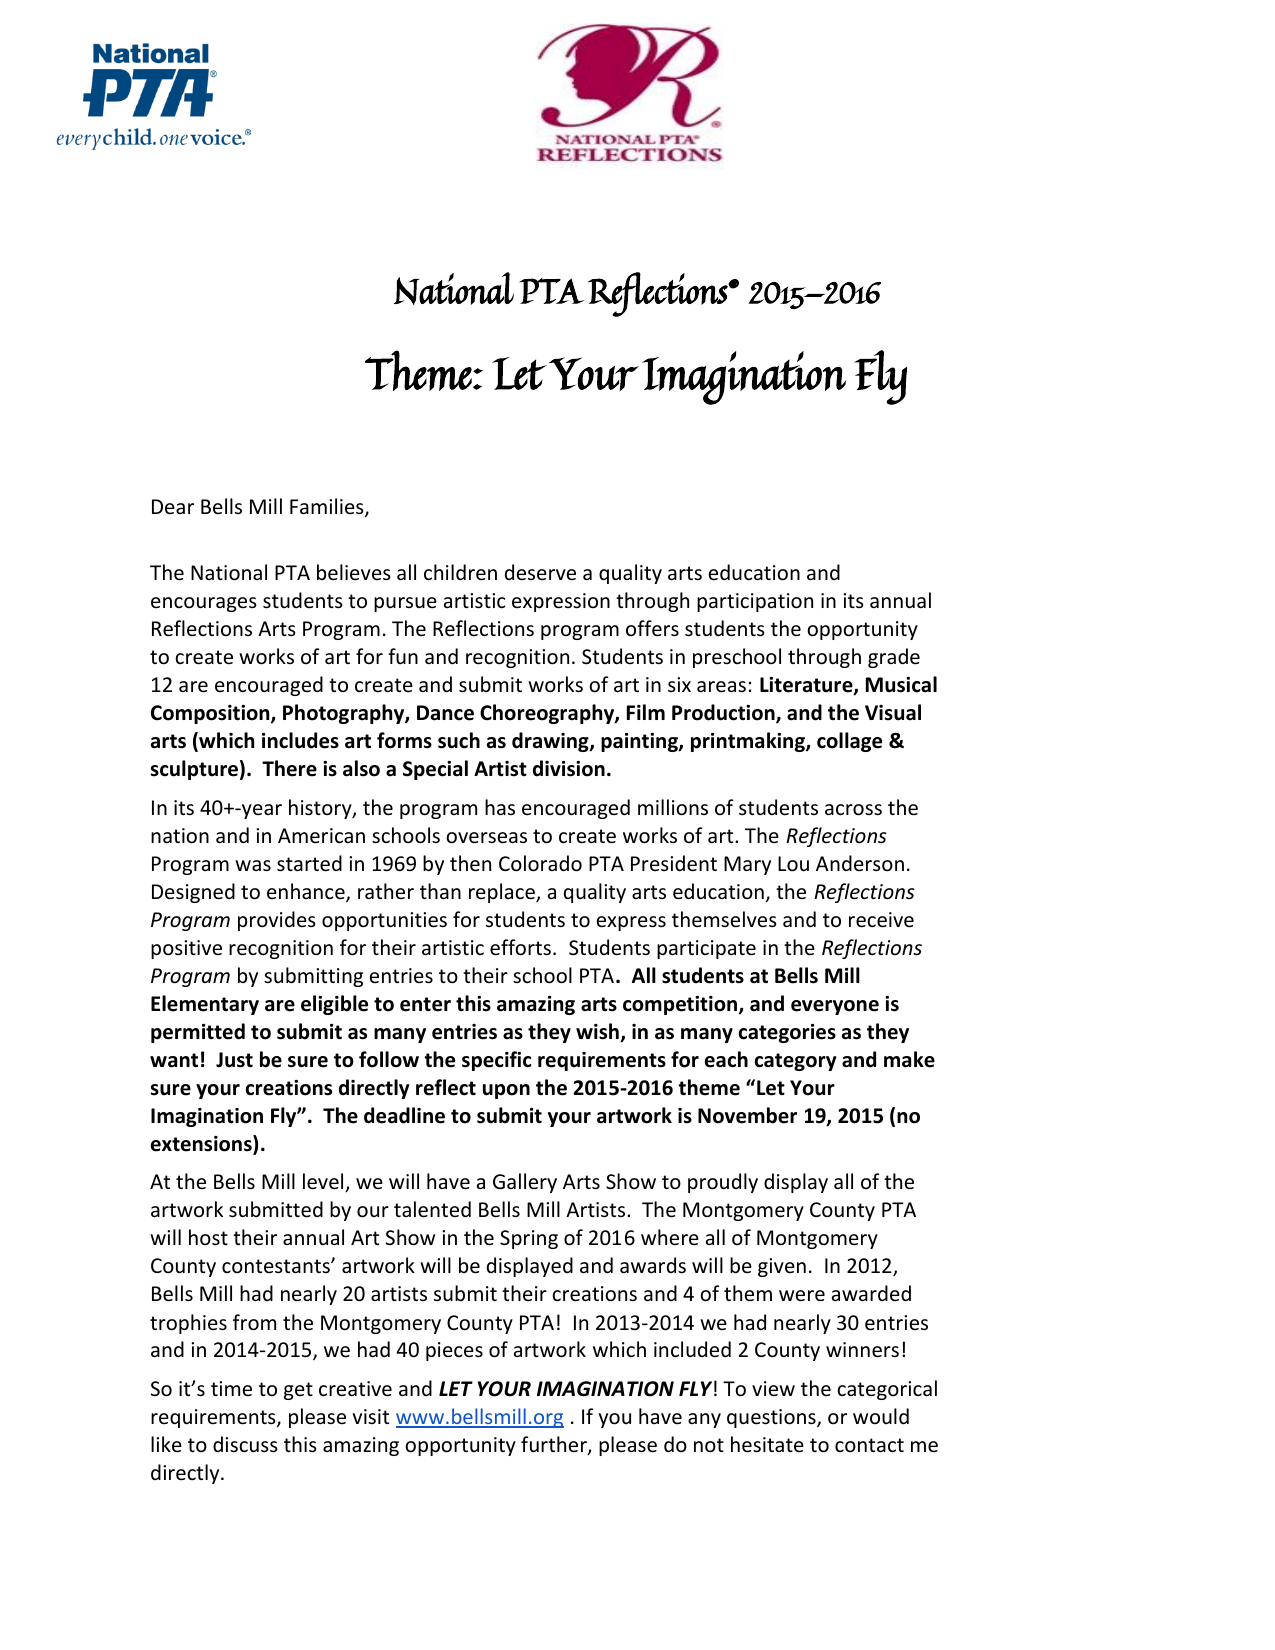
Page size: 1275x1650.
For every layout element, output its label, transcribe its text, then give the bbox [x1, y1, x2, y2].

picture [55, 42, 252, 150]
picture [535, 23, 724, 169]
